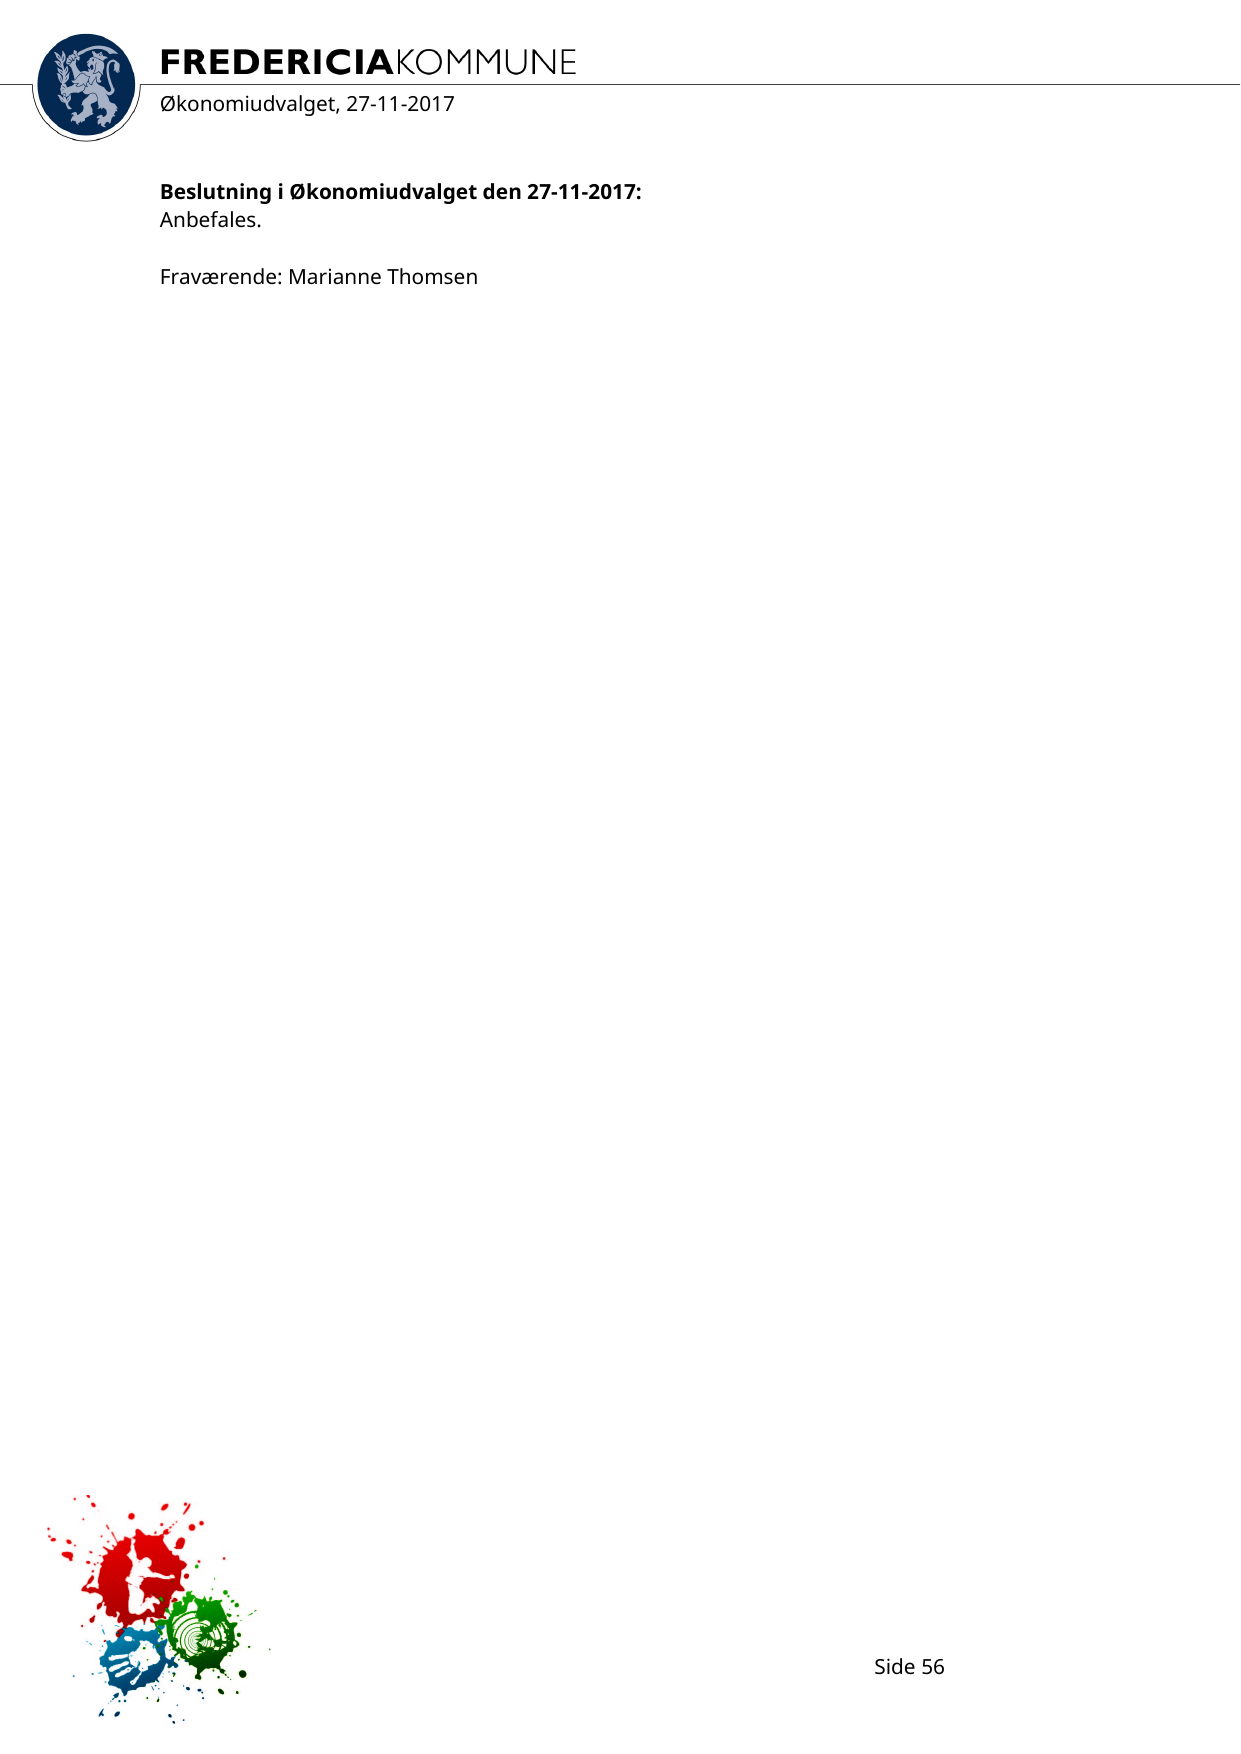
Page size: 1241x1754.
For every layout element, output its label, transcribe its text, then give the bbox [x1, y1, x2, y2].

text Fraværende: Marianne Thomsen [159, 262, 945, 291]
picture [0, 23, 1241, 147]
text Anbefales. [159, 206, 945, 234]
picture [47, 1495, 271, 1724]
title Beslutning i Økonomiudvalget den 27-11-2017: [159, 177, 945, 206]
